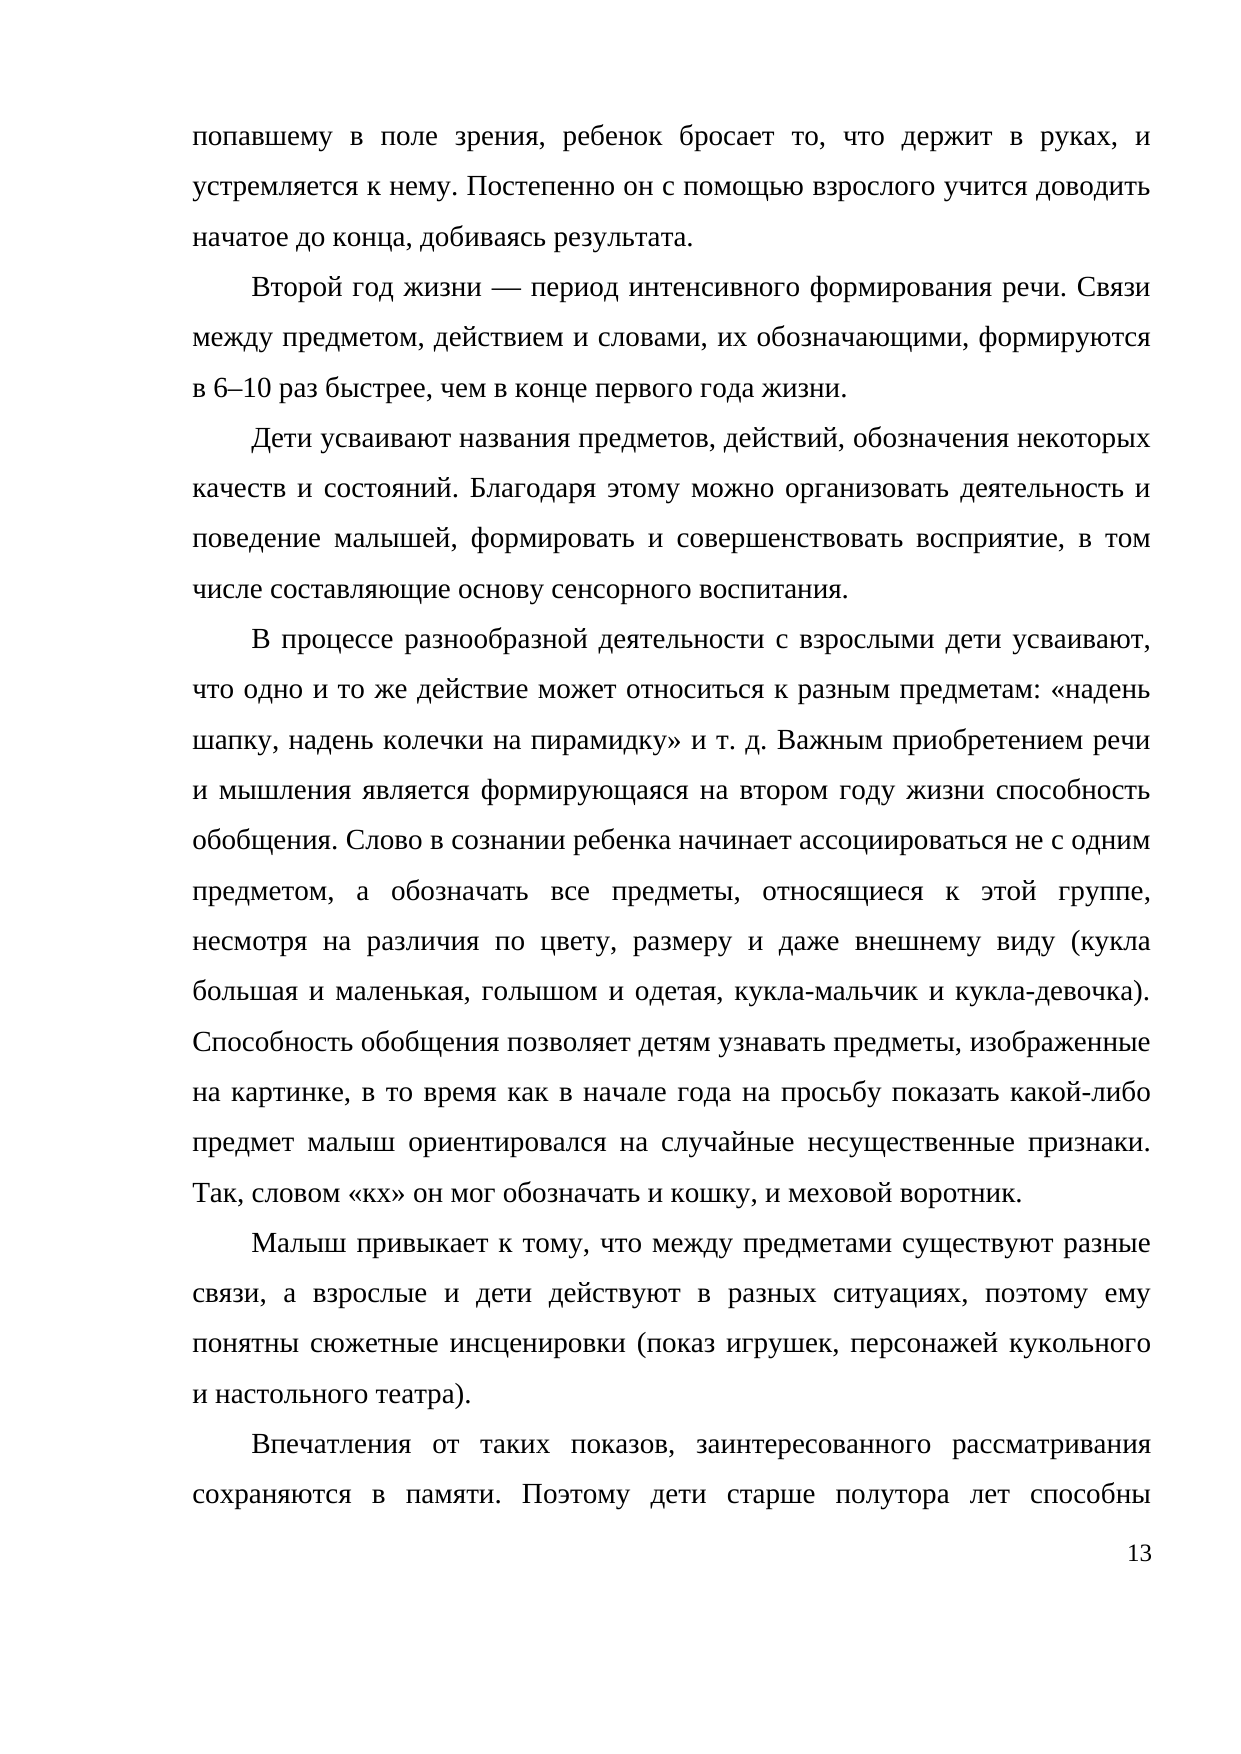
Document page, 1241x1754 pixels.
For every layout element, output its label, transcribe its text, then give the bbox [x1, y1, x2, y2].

text Дети усваивают названия предметов, действий, обозначения некоторых качеств и состояний. Благодаря этому можно организовать деятельность и поведение малышей, формировать и совершенствовать восприятие, в том числе составляющие основу сенсорного воспитания. [192, 420, 1152, 604]
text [192, 118, 1152, 252]
text Второй год жизни — период интенсивного формирования речи. Связи между предметом, действием и словами, их обозначающими, формируются в 6–10 раз быстрее, чем в конце первого года жизни. [192, 269, 1152, 403]
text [192, 1426, 1152, 1510]
text Малыш привыкает к тому, что между предметами существуют разные связи, а взрослые и дети действуют в разных ситуациях, поэтому ему понятны сюжетные инсценировки (показ игрушек, персонажей кукольного и настольного театра). [192, 1225, 1152, 1409]
text В процессе разнообразной деятельности с взрослыми дети усваивают, что одно и то же действие может относиться к разным предметам: «надень шапку, надень колечки на пирамидку» и т. д. Важным приобретением речи и мышления является формирующаяся на втором году жизни способность обобщения. Слово в сознании ребенка начинает ассоциироваться не с одним предметом, а обозначать все предметы, относящиеся к этой группе, несмотря на различия по цвету, размеру и даже внешнему виду (кукла большая и маленькая, голышом и одетая, кукла-мальчик и кукла-девочка). Способность обобщения позволяет детям узнавать предметы, изображенные на картинке, в то время как в начале года на просьбу показать какой-либо предмет малыш ориентировался на случайные несущественные признаки. Так, словом «кх» он мог обозначать и кошку, и меховой воротник. [192, 621, 1152, 1208]
